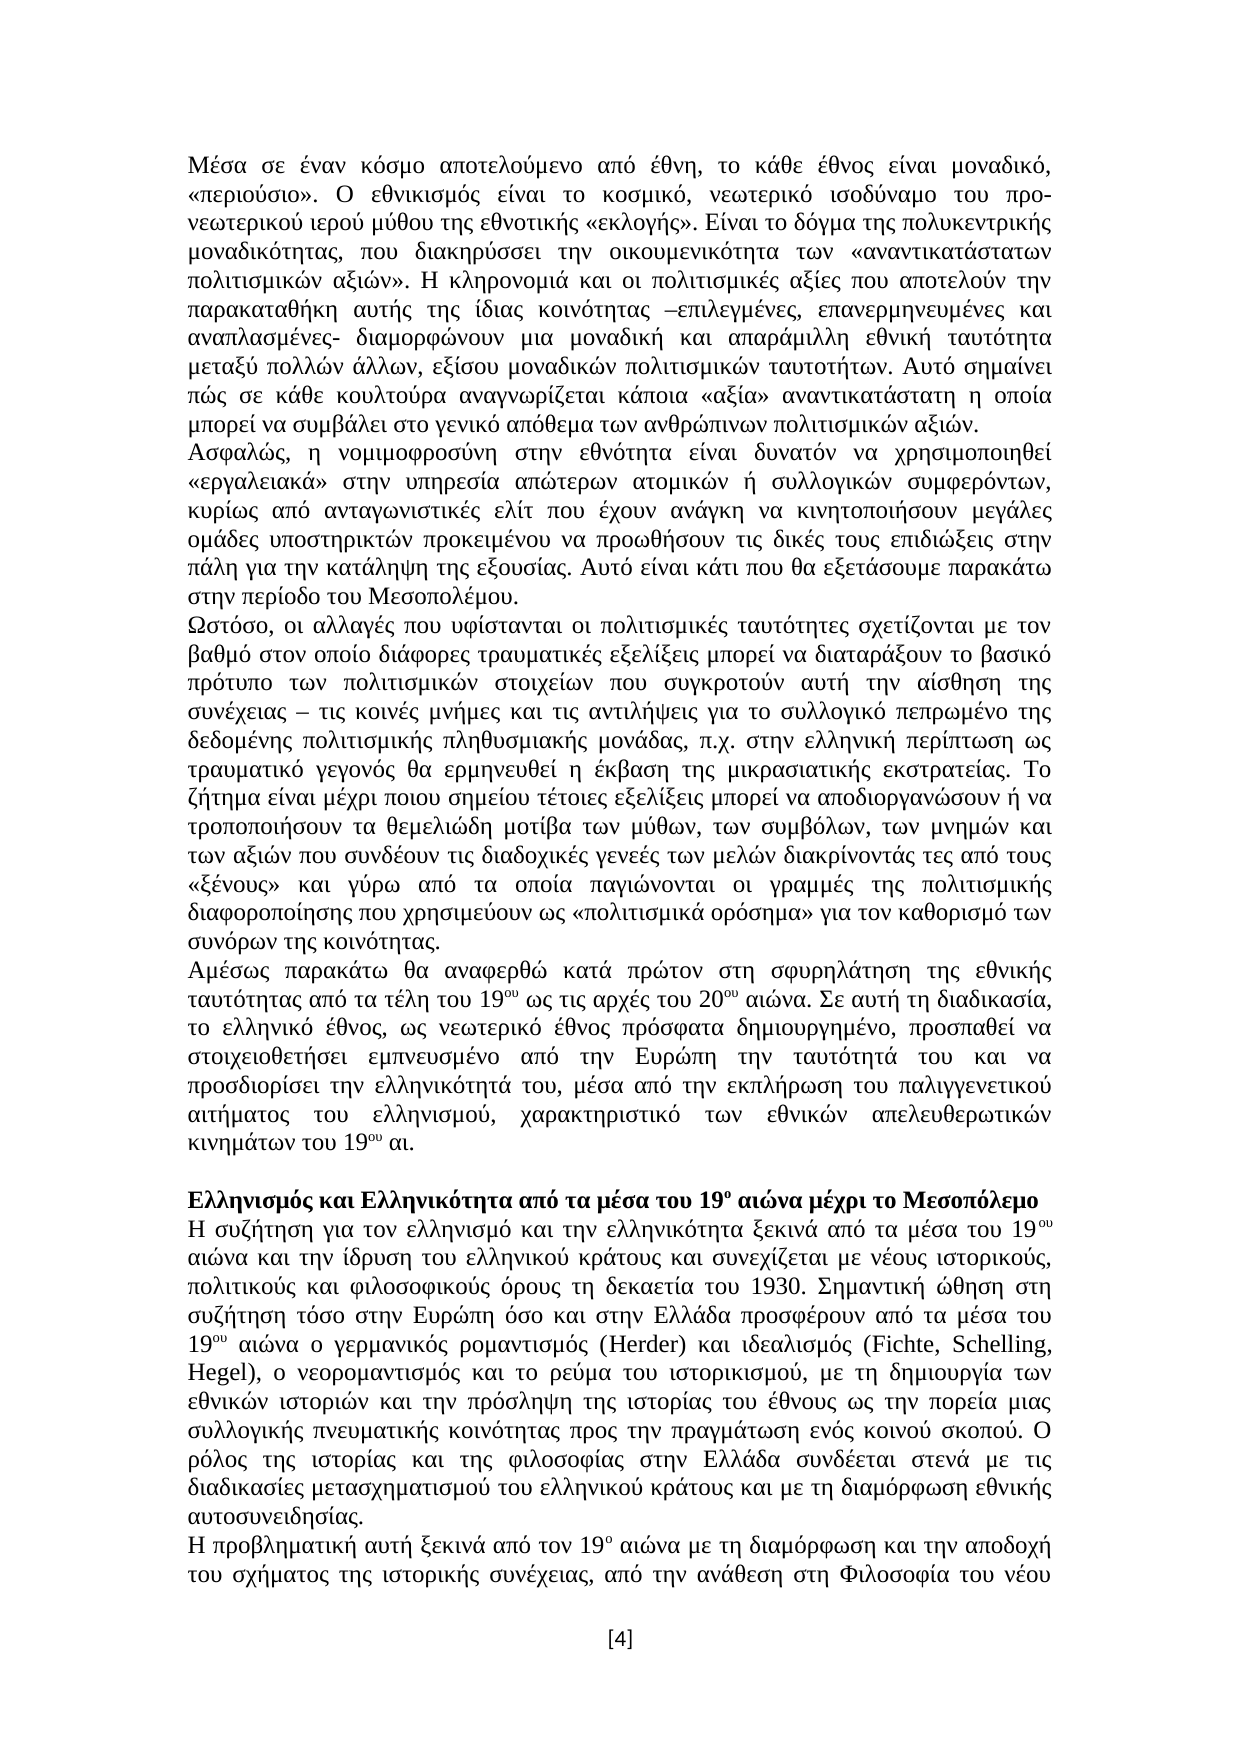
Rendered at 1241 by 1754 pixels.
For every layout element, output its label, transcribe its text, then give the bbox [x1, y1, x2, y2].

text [187, 1530, 1053, 1587]
text Η συζήτηση για τον ελληνισμό και την ελληνικότητα ξεκινά από τα μέσα του 19ου αιώνα και την ίδρυση του ελληνικού κράτους και συνεχίζεται με νέους ιστορικούς, πολιτικούς και φιλοσοφικούς όρους τη δεκαετία του 1930. Σημαντική ώθηση στη συζήτηση τόσο στην Ευρώπη όσο και στην Ελλάδα προσφέρουν από τα μέσα του 19ου αιώνα ο γερμανικός ρομαντισμός (Herder) και ιδεαλισμός (Fichte, Schelling, Hegel), ο νεορομαντισμός και το ρεύμα του ιστορικισμού, με τη δημιουργία των εθνικών ιστοριών και την πρόσληψη της ιστορίας του έθνους ως την πορεία μιας συλλογικής πνευματικής κοινότητας προς την πραγμάτωση ενός κοινού σκοπού. Ο ρόλος της ιστορίας και της φιλοσοφίας στην Ελλάδα συνδέεται στενά με τις διαδικασίες μετασχηματισμού του ελληνικού κράτους και με τη διαμόρφωση εθνικής αυτοσυνειδησίας. [187, 1214, 1053, 1530]
text Ελληνισμός και Ελληνικότητα από τα μέσα του 19ο αιώνα μέχρι το Μεσοπόλεμο [187, 1185, 1053, 1214]
text Αμέσως παρακάτω θα αναφερθώ κατά πρώτον στη σφυρηλάτηση της εθνικής ταυτότητας από τα τέλη του 19ου ως τις αρχές του 20ου αιώνα. Σε αυτή τη διαδικασία, το ελληνικό έθνος, ως νεωτερικό έθνος πρόσφατα δημιουργημένο, προσπαθεί να στοιχειοθετήσει εμπνευσμένο από την Ευρώπη την ταυτότητά του και να προσδιορίσει την ελληνικότητά του, μέσα από την εκπλήρωση του παλιγγενετικού αιτήματος του ελληνισμού, χαρακτηριστικό των εθνικών απελευθερωτικών κινημάτων του 19ου αι. [187, 955, 1053, 1156]
text Ασφαλώς, η νομιμοφροσύνη στην εθνότητα είναι δυνατόν να χρησιμοποιηθεί «εργαλειακά» στην υπηρεσία απώτερων ατομικών ή συλλογικών συμφερόντων, κυρίως από ανταγωνιστικές ελίτ που έχουν ανάγκη να κινητοποιήσουν μεγάλες ομάδες υποστηρικτών προκειμένου να προωθήσουν τις δικές τους επιδιώξεις στην πάλη για την κατάληψη της εξουσίας. Αυτό είναι κάτι που θα εξετάσουμε παρακάτω στην περίοδο του Μεσοπολέμου. [187, 437, 1053, 610]
text Ωστόσο, οι αλλαγές που υφίστανται οι πολιτισμικές ταυτότητες σχετίζονται με τον βαθμό στον οποίο διάφορες τραυματικές εξελίξεις μπορεί να διαταράξουν το βασικό πρότυπο των πολιτισμικών στοιχείων που συγκροτούν αυτή την αίσθηση της συνέχειας – τις κοινές μνήμες και τις αντιλήψεις για το συλλογικό πεπρωμένο της δεδομένης πολιτισμικής πληθυσμιακής μονάδας, π.χ. στην ελληνική περίπτωση ως τραυματικό γεγονός θα ερμηνευθεί η έκβαση της μικρασιατικής εκστρατείας. Το ζήτημα είναι μέχρι ποιου σημείου τέτοιες εξελίξεις μπορεί να αποδιοργανώσουν ή να τροποποιήσουν τα θεμελιώδη μοτίβα των μύθων, των συμβόλων, των μνημών και των αξιών που συνδέουν τις διαδοχικές γενεές των μελών διακρίνοντάς τες από τους «ξένους» και γύρω από τα οποία παγιώνονται οι γραμμές της πολιτισμικής διαφοροποίησης που χρησιμεύουν ως «πολιτισμικά ορόσημα» για τον καθορισμό των συνόρων της κοινότητας. [187, 610, 1053, 955]
text Μέσα σε έναν κόσμο αποτελούμενο από έθνη, το κάθε έθνος είναι μοναδικό, «περιούσιο». Ο εθνικισμός είναι το κοσμικό, νεωτερικό ισοδύναμο του προ-νεωτερικού ιερού μύθου της εθνοτικής «εκλογής». Είναι το δόγμα της πολυκεντρικής μοναδικότητας, που διακηρύσσει την οικουμενικότητα των «αναντικατάστατων πολιτισμικών αξιών». Η κληρονομιά και οι πολιτισμικές αξίες που αποτελούν την παρακαταθήκη αυτής της ίδιας κοινότητας –επιλεγμένες, επανερμηνευμένες και αναπλασμένες- διαμορφώνουν μια μοναδική και απαράμιλλη εθνική ταυτότητα μεταξύ πολλών άλλων, εξίσου μοναδικών πολιτισμικών ταυτοτήτων. Αυτό σημαίνει πώς σε κάθε κουλτούρα αναγνωρίζεται κάποια «αξία» αναντικατάστατη η οποία μπορεί να συμβάλει στο γενικό απόθεμα των ανθρώπινων πολιτισμικών αξιών. [187, 150, 1053, 437]
